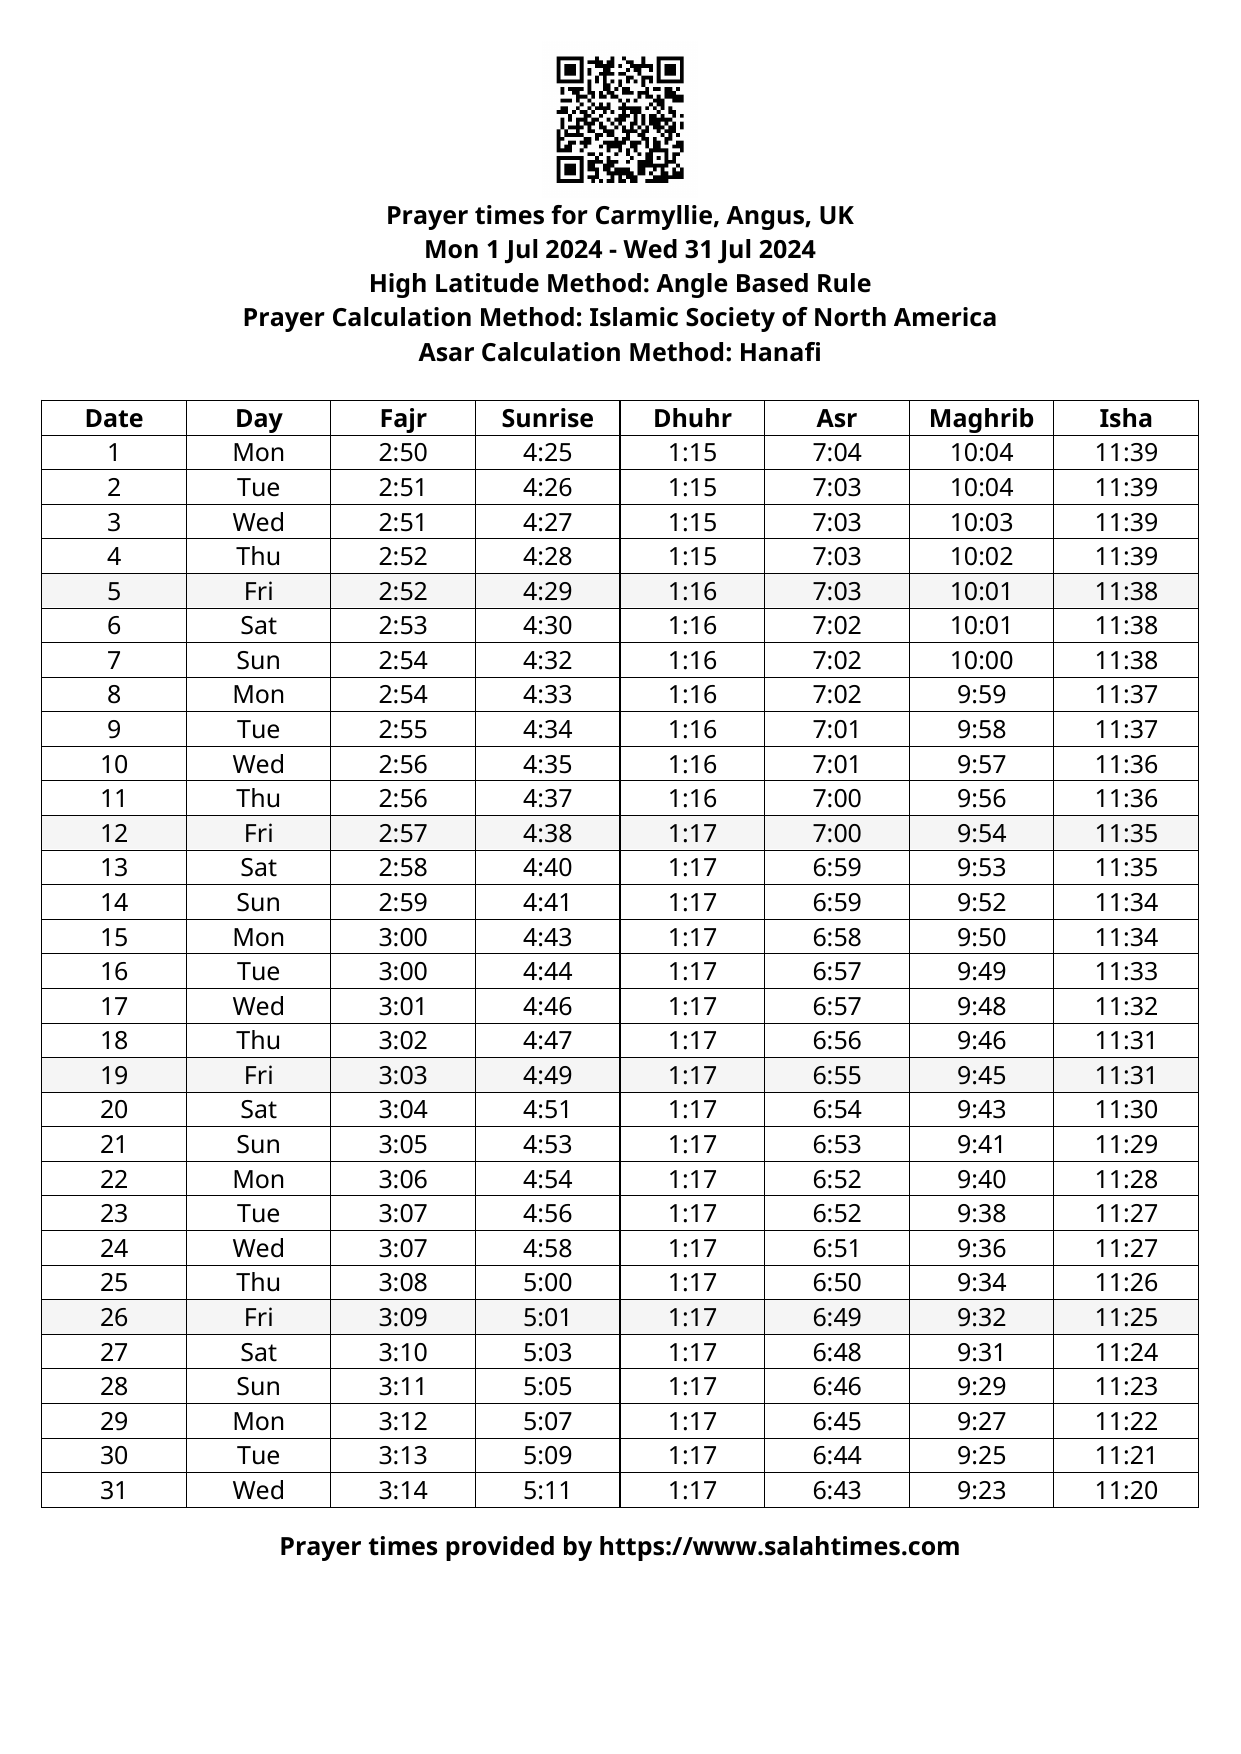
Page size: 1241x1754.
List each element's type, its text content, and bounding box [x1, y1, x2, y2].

table_cell 7:00 [765, 816, 909, 849]
table_cell 11:39 [1054, 470, 1198, 504]
table_cell 9:23 [910, 1473, 1053, 1507]
table_cell 2:55 [331, 712, 475, 746]
table_cell 11:33 [1054, 954, 1198, 988]
table_cell Mon [187, 1162, 330, 1195]
table_cell Tue [187, 1196, 330, 1230]
table_cell 4:49 [476, 1058, 619, 1092]
table_cell 2 [42, 470, 186, 504]
table_cell 2:54 [331, 643, 475, 677]
table_cell 11:27 [1054, 1231, 1198, 1264]
table_cell 1:17 [621, 954, 764, 988]
table_cell 9:50 [910, 920, 1053, 953]
table_cell 2:56 [331, 781, 475, 815]
table_cell 4:38 [476, 816, 619, 849]
table_cell Wed [187, 989, 330, 1022]
table_cell 11:32 [1054, 989, 1198, 1022]
table_cell 11:22 [1054, 1404, 1198, 1437]
table_header Asr [765, 401, 909, 434]
table_header Maghrib [910, 401, 1053, 434]
table_cell 11:28 [1054, 1162, 1198, 1195]
table_cell 1:17 [621, 1369, 764, 1403]
table_cell Fri [187, 1300, 330, 1334]
table_cell Wed [187, 1473, 330, 1507]
table_cell 18 [42, 1024, 186, 1057]
table_cell 2:54 [331, 678, 475, 711]
table_cell 9:32 [910, 1300, 1053, 1334]
table_cell 9:46 [910, 1024, 1053, 1057]
table_cell 22 [42, 1162, 186, 1195]
table_cell Sun [187, 1369, 330, 1403]
table_cell 6:49 [765, 1300, 909, 1334]
table_cell 1:16 [621, 678, 764, 711]
table_cell 2:51 [331, 505, 475, 538]
table_cell 11:34 [1054, 885, 1198, 919]
table_cell 21 [42, 1127, 186, 1161]
table_cell 1:17 [621, 1162, 764, 1195]
table_cell 3:11 [331, 1369, 475, 1403]
table_cell 1:17 [621, 1127, 764, 1161]
table_cell 4:32 [476, 643, 619, 677]
table_cell 4:56 [476, 1196, 619, 1230]
table_header Day [187, 401, 330, 434]
text Asar Calculation Method: Hanafi [42, 334, 1198, 368]
table_cell 1:17 [621, 1024, 764, 1057]
table_cell 9:52 [910, 885, 1053, 919]
table_cell 5 [42, 574, 186, 607]
table_cell 1 [42, 436, 186, 469]
table_cell 6:43 [765, 1473, 909, 1507]
table_cell 20 [42, 1093, 186, 1126]
table_cell 3:09 [331, 1300, 475, 1334]
table_cell Sat [187, 1335, 330, 1368]
table_cell 4:40 [476, 851, 619, 884]
table_cell 4:58 [476, 1231, 619, 1264]
table_cell 3:13 [331, 1439, 475, 1472]
table_cell 1:15 [621, 539, 764, 573]
table_cell Mon [187, 920, 330, 953]
table_cell 31 [42, 1473, 186, 1507]
table_cell 9:54 [910, 816, 1053, 849]
table_cell 1:16 [621, 712, 764, 746]
table_cell 4:29 [476, 574, 619, 607]
table_cell 3:04 [331, 1093, 475, 1126]
table_cell Tue [187, 1439, 330, 1472]
table_cell 3:14 [331, 1473, 475, 1507]
table_cell 9:31 [910, 1335, 1053, 1368]
table_cell 6:55 [765, 1058, 909, 1092]
table_cell 27 [42, 1335, 186, 1368]
table_cell 4:28 [476, 539, 619, 573]
table_cell 11:39 [1054, 539, 1198, 573]
table_cell 7:00 [765, 781, 909, 815]
table_cell 7:02 [765, 643, 909, 677]
table_cell 11:21 [1054, 1439, 1198, 1472]
table_cell 6:57 [765, 989, 909, 1022]
table_cell 9:34 [910, 1266, 1053, 1299]
table_cell Tue [187, 954, 330, 988]
table_cell 3:02 [331, 1024, 475, 1057]
table_cell 11:29 [1054, 1127, 1198, 1161]
table_cell 24 [42, 1231, 186, 1264]
table_cell 9 [42, 712, 186, 746]
table_cell 6:59 [765, 885, 909, 919]
table_cell Wed [187, 747, 330, 780]
picture [542, 41, 699, 198]
table_cell 6:52 [765, 1162, 909, 1195]
table_cell 1:17 [621, 920, 764, 953]
table_cell 11:35 [1054, 851, 1198, 884]
table_cell 11:38 [1054, 609, 1198, 642]
table_cell 11 [42, 781, 186, 815]
table_cell 5:01 [476, 1300, 619, 1334]
table_cell Sun [187, 643, 330, 677]
table_cell 11:39 [1054, 505, 1198, 538]
table_cell Thu [187, 1024, 330, 1057]
table_cell 26 [42, 1300, 186, 1334]
table_cell Mon [187, 436, 330, 469]
table_cell Fri [187, 816, 330, 849]
table_header Dhuhr [621, 401, 764, 434]
table_cell 2:52 [331, 574, 475, 607]
table_cell 4:41 [476, 885, 619, 919]
table_cell 7:03 [765, 470, 909, 504]
table_cell 4:34 [476, 712, 619, 746]
table_cell 1:15 [621, 505, 764, 538]
table_cell Thu [187, 781, 330, 815]
table_cell 4:44 [476, 954, 619, 988]
table_cell 6:51 [765, 1231, 909, 1264]
table_cell 7:03 [765, 539, 909, 573]
table_cell 8 [42, 678, 186, 711]
table_cell 11:26 [1054, 1266, 1198, 1299]
table_cell 1:17 [621, 851, 764, 884]
table_cell 1:17 [621, 1439, 764, 1472]
table_cell 3:06 [331, 1162, 475, 1195]
table_cell 4:30 [476, 609, 619, 642]
table_cell 9:29 [910, 1369, 1053, 1403]
table_cell 7:03 [765, 574, 909, 607]
table_cell 19 [42, 1058, 186, 1092]
table_header Date [42, 401, 186, 434]
table_cell 10:01 [910, 609, 1053, 642]
table_cell Thu [187, 1266, 330, 1299]
table_cell Tue [187, 712, 330, 746]
table_cell Sun [187, 885, 330, 919]
table_cell 2:50 [331, 436, 475, 469]
table_cell 2:57 [331, 816, 475, 849]
table_cell 28 [42, 1369, 186, 1403]
table_cell 10:02 [910, 539, 1053, 573]
table_cell 10:01 [910, 574, 1053, 607]
table_cell 1:16 [621, 781, 764, 815]
table_cell Sat [187, 1093, 330, 1126]
table_cell 5:09 [476, 1439, 619, 1472]
table_cell 7 [42, 643, 186, 677]
table_cell 6:58 [765, 920, 909, 953]
table_cell 11:37 [1054, 712, 1198, 746]
table_cell 5:05 [476, 1369, 619, 1403]
table_cell 6 [42, 609, 186, 642]
table_cell 11:34 [1054, 920, 1198, 953]
table_cell 11:24 [1054, 1335, 1198, 1368]
table_cell 5:03 [476, 1335, 619, 1368]
table_header Isha [1054, 401, 1198, 434]
table_cell 11:31 [1054, 1058, 1198, 1092]
table_cell 6:44 [765, 1439, 909, 1472]
table_cell Wed [187, 505, 330, 538]
table_cell 3:00 [331, 954, 475, 988]
table_cell 4 [42, 539, 186, 573]
table_cell 6:50 [765, 1266, 909, 1299]
table_cell Tue [187, 470, 330, 504]
table_cell 3:00 [331, 920, 475, 953]
table_cell 1:17 [621, 989, 764, 1022]
table_cell 11:36 [1054, 781, 1198, 815]
table_cell 9:25 [910, 1439, 1053, 1472]
table_cell 9:40 [910, 1162, 1053, 1195]
table_cell 11:20 [1054, 1473, 1198, 1507]
table_cell 13 [42, 851, 186, 884]
table_cell 3:08 [331, 1266, 475, 1299]
table_cell 4:43 [476, 920, 619, 953]
table_cell 1:15 [621, 470, 764, 504]
table_cell 7:02 [765, 609, 909, 642]
table_cell 1:17 [621, 1404, 764, 1437]
table_cell 6:45 [765, 1404, 909, 1437]
table_header Sunrise [476, 401, 619, 434]
table_cell 11:25 [1054, 1300, 1198, 1334]
table_cell 3:10 [331, 1335, 475, 1368]
table_cell 1:17 [621, 1335, 764, 1368]
table_cell 1:17 [621, 816, 764, 849]
table_cell 1:15 [621, 436, 764, 469]
table_cell 29 [42, 1404, 186, 1437]
table_cell 2:51 [331, 470, 475, 504]
table_cell 2:53 [331, 609, 475, 642]
table_cell 4:37 [476, 781, 619, 815]
table_cell 9:36 [910, 1231, 1053, 1264]
table_cell 1:16 [621, 609, 764, 642]
table_cell 17 [42, 989, 186, 1022]
table_cell 4:26 [476, 470, 619, 504]
table_cell 1:17 [621, 1266, 764, 1299]
table_cell 6:52 [765, 1196, 909, 1230]
table_cell Mon [187, 1404, 330, 1437]
table_cell 1:17 [621, 1093, 764, 1126]
table_cell 25 [42, 1266, 186, 1299]
table_cell 3:12 [331, 1404, 475, 1437]
table_cell 6:46 [765, 1369, 909, 1403]
table_cell 2:58 [331, 851, 475, 884]
table_cell 1:17 [621, 1300, 764, 1334]
table_cell 3:01 [331, 989, 475, 1022]
text Prayer times for Carmyllie, Angus, UK [42, 198, 1198, 232]
table_cell 11:27 [1054, 1196, 1198, 1230]
table_cell 3:07 [331, 1196, 475, 1230]
text Prayer Calculation Method: Islamic Society of North America [42, 300, 1198, 334]
table_cell Mon [187, 678, 330, 711]
table_cell 3:05 [331, 1127, 475, 1161]
table_cell 1:17 [621, 885, 764, 919]
table_cell 10 [42, 747, 186, 780]
table_cell 3 [42, 505, 186, 538]
table_cell 9:38 [910, 1196, 1053, 1230]
table_cell 1:16 [621, 643, 764, 677]
table_cell 9:27 [910, 1404, 1053, 1437]
table_cell 11:31 [1054, 1024, 1198, 1057]
table_cell 4:54 [476, 1162, 619, 1195]
table_cell 6:53 [765, 1127, 909, 1161]
table_cell Fri [187, 574, 330, 607]
table_cell 7:04 [765, 436, 909, 469]
table_cell 14 [42, 885, 186, 919]
table_cell 1:17 [621, 1473, 764, 1507]
table_cell 7:03 [765, 505, 909, 538]
table_cell 10:04 [910, 436, 1053, 469]
table_cell 2:52 [331, 539, 475, 573]
table_cell 9:56 [910, 781, 1053, 815]
table_cell 1:17 [621, 1058, 764, 1092]
table_cell 9:53 [910, 851, 1053, 884]
table_cell 11:38 [1054, 574, 1198, 607]
table_cell 9:58 [910, 712, 1053, 746]
table_cell 10:00 [910, 643, 1053, 677]
table_cell 1:16 [621, 574, 764, 607]
table_cell 15 [42, 920, 186, 953]
text Prayer times provided by https://www.salahtimes.com [42, 1528, 1198, 1563]
table_cell 4:33 [476, 678, 619, 711]
table_cell 2:59 [331, 885, 475, 919]
table_cell 10:04 [910, 470, 1053, 504]
table_cell 5:00 [476, 1266, 619, 1299]
table_cell 11:23 [1054, 1369, 1198, 1403]
table_cell Thu [187, 539, 330, 573]
text High Latitude Method: Angle Based Rule [42, 266, 1198, 300]
table_cell 6:59 [765, 851, 909, 884]
table_cell 4:35 [476, 747, 619, 780]
table_cell 4:25 [476, 436, 619, 469]
table_cell 16 [42, 954, 186, 988]
text Mon 1 Jul 2024 - Wed 31 Jul 2024 [42, 232, 1198, 266]
table_cell 3:07 [331, 1231, 475, 1264]
table_cell 1:17 [621, 1231, 764, 1264]
table_cell 9:48 [910, 989, 1053, 1022]
table_cell Wed [187, 1231, 330, 1264]
table_cell 4:46 [476, 989, 619, 1022]
table_cell 4:47 [476, 1024, 619, 1057]
table_cell 5:11 [476, 1473, 619, 1507]
table_cell 7:01 [765, 712, 909, 746]
table_cell 10:03 [910, 505, 1053, 538]
table_cell 11:39 [1054, 436, 1198, 469]
table_cell 6:48 [765, 1335, 909, 1368]
table_cell 11:38 [1054, 643, 1198, 677]
table_cell 9:59 [910, 678, 1053, 711]
table_cell Sun [187, 1127, 330, 1161]
table_cell Fri [187, 1058, 330, 1092]
table_cell 6:54 [765, 1093, 909, 1126]
table_cell 4:51 [476, 1093, 619, 1126]
table_cell 7:01 [765, 747, 909, 780]
table_cell 1:16 [621, 747, 764, 780]
table_cell 4:53 [476, 1127, 619, 1161]
table_cell 6:57 [765, 954, 909, 988]
table_cell 11:37 [1054, 678, 1198, 711]
table_header Fajr [331, 401, 475, 434]
table_cell Sat [187, 851, 330, 884]
table_cell 1:17 [621, 1196, 764, 1230]
table_cell 4:27 [476, 505, 619, 538]
table_cell 23 [42, 1196, 186, 1230]
table_cell 12 [42, 816, 186, 849]
table_cell 9:45 [910, 1058, 1053, 1092]
table_cell 9:41 [910, 1127, 1053, 1161]
table_cell 6:56 [765, 1024, 909, 1057]
table_cell 3:03 [331, 1058, 475, 1092]
table_cell 11:36 [1054, 747, 1198, 780]
table_cell 5:07 [476, 1404, 619, 1437]
table_cell 9:43 [910, 1093, 1053, 1126]
table_cell 2:56 [331, 747, 475, 780]
table_cell 9:57 [910, 747, 1053, 780]
table_cell 30 [42, 1439, 186, 1472]
table_cell 9:49 [910, 954, 1053, 988]
table_cell 11:35 [1054, 816, 1198, 849]
table_cell 11:30 [1054, 1093, 1198, 1126]
table_cell 7:02 [765, 678, 909, 711]
table_cell Sat [187, 609, 330, 642]
